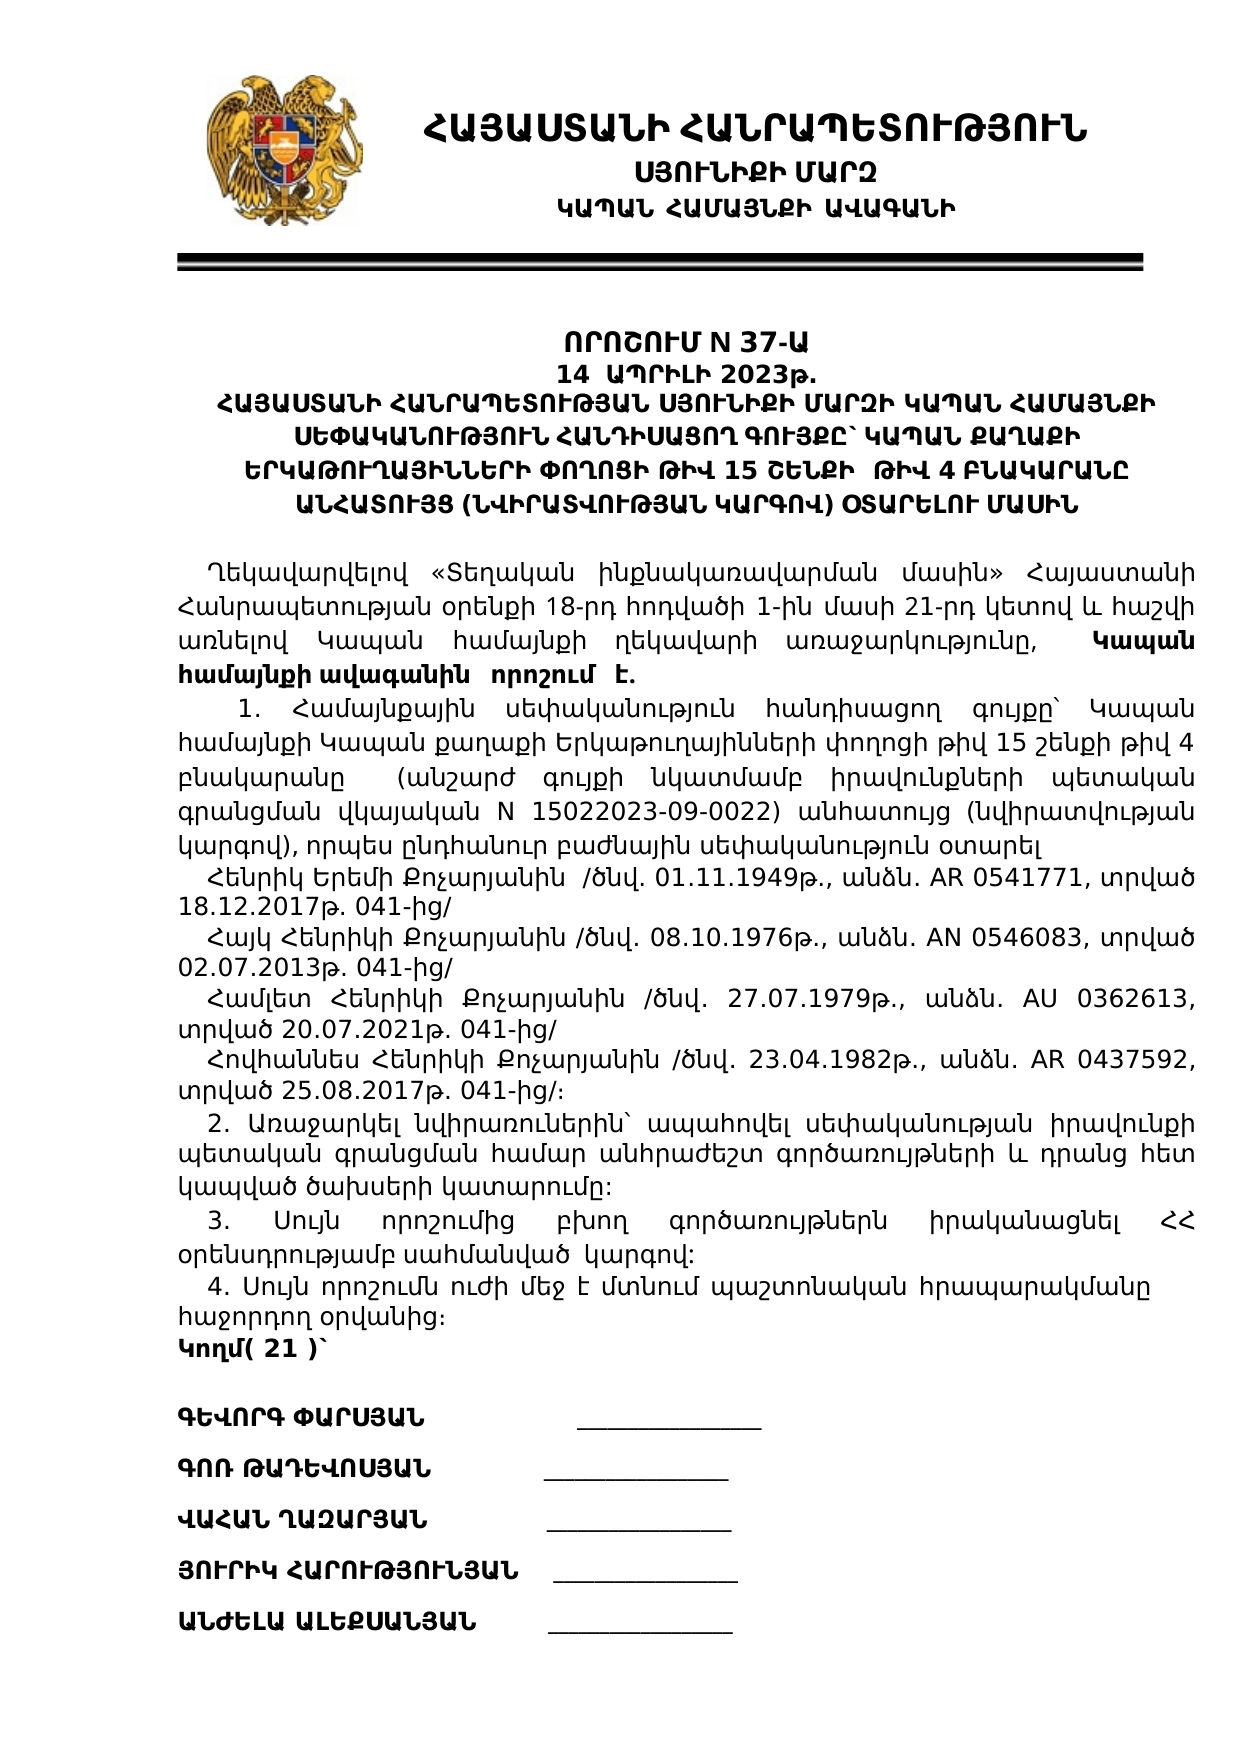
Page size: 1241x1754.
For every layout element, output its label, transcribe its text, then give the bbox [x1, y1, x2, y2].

text ԱՆԺԵԼԱ ԱԼԵՔՍԱՆՅԱՆ __________________ [177, 1603, 1196, 1637]
text 4․ Սույն որոշումն ուժի մեջ է մտնում պաշտոնական հրապարակմանը հաջորդող օրվանից։ [177, 1271, 1152, 1331]
text ԳՈՌ ԹԱԴԵՎՈՍՅԱՆ __________________ [177, 1450, 1196, 1484]
table_cell [176, 252, 1143, 283]
text Ղեկավարվելով «Տեղական ինքնակառավարման մասին» Հայաստանի Հանրապետության օրենքի 18-րդ հոդվածի 1-ին մասի 21-րդ կետով և հաշվի առնելով Կապան համայնքի ղեկավարի առաջարկությունը, Կապան համայնքի ավագանին որոշում է. [177, 555, 1196, 691]
text ԳԵՎՈՐԳ ՓԱՐՍՅԱՆ __________________ [177, 1399, 1196, 1433]
text Հովհաննես Հենրիկի Քոչարյանին /ծնվ․ 23․04․1982թ․, անձն․ AR 0437592, տրված 25․08․2017թ․ 041-ից/։ [177, 1044, 1196, 1106]
table_header ՀԱՅԱՍՏԱՆԻ ՀԱՆՐԱՊԵՏՈՒԹՅՈՒՆ ՍՅՈՒՆԻՔԻ ՄԱՐԶ ԿԱՊԱՆ ՀԱՄԱՅՆՔԻ ԱՎԱԳԱՆԻ [368, 74, 1143, 252]
text 1․ Համայնքային սեփականություն հանդիսացող գույքը՝ Կապան համայնքի Կապան քաղաքի Երկաթուղայինների փողոցի թիվ 15 շենքի թիվ 4 բնակարանը (անշարժ գույքի նկատմամբ իրավունքների պետական գրանցման վկայական N 15022023-09-0022) անհատույց (նվիրատվության կարգով), որպես ընդհանուր բաժնային սեփականություն օտարել [177, 691, 1196, 861]
picture [206, 75, 363, 226]
text Հենրիկ Երեմի Քոչարյանին /ծնվ. 01․11․1949թ., անձն․ AR 0541771, տրված 18.12.2017թ. 041-ից/ [177, 861, 1196, 921]
text 3․ Սույն որոշումից բխող գործառույթներն իրականացնել ՀՀ օրենսդրությամբ սահմանված կարգով: [177, 1203, 1196, 1271]
text ՈՐՈՇՈՒՄ N 37-Ա [177, 322, 1196, 360]
table_header [176, 74, 368, 252]
text Համլետ Հենրիկի Քոչարյանին /ծնվ․ 27․07․1979թ․, անձն․ AU 0362613, տրված 20․07․2021թ․ 041-ից/ [177, 983, 1196, 1044]
text 2․ Առաջարկել նվիրառուներին՝ ապահովել սեփականության իրավունքի պետական գրանցման համար անհրաժեշտ գործառույթների և դրանց հետ կապված ծախսերի կատարումը: [177, 1106, 1196, 1203]
text Հայկ Հենրիկի Քոչարյանին /ծնվ․ 08․10․1976թ․, անձն․ AN 0546083, տրված 02․07․2013թ․ 041-ից/ [177, 921, 1196, 983]
text 14 ԱՊՐԻԼԻ 2023թ. [177, 360, 1196, 389]
text ՀԱՅԱՍՏԱՆԻ ՀԱՆՐԱՊԵՏՈՒԹՅԱՆ ՍՅՈՒՆԻՔԻ ՄԱՐԶԻ ԿԱՊԱՆ ՀԱՄԱՅՆՔԻ ՍԵՓԱԿԱՆՈՒԹՅՈՒՆ ՀԱՆԴԻՍԱՑՈՂ ԳՈՒՅՔԸ` ԿԱՊԱՆ ՔԱՂԱՔԻ ԵՐԿԱԹՈՒՂԱՅԻՆՆԵՐԻ ՓՈՂՈՑԻ ԹԻՎ 15 ՇԵՆՔԻ ԹԻՎ 4 ԲՆԱԿԱՐԱՆԸ ԱՆՀԱՏՈՒՅՑ (ՆՎԻՐԱՏՎՈՒԹՅԱՆ ԿԱՐԳՈՎ) ՕՏԱՐԵԼՈՒ ՄԱՍԻՆ [177, 389, 1196, 521]
text ՎԱՀԱՆ ՂԱԶԱՐՅԱՆ __________________ [177, 1501, 1196, 1535]
text Կողմ( 21 )` [177, 1331, 1196, 1365]
picture [177, 253, 1144, 271]
text ՅՈՒՐԻԿ ՀԱՐՈՒԹՅՈՒՆՅԱՆ __________________ [177, 1552, 1196, 1586]
